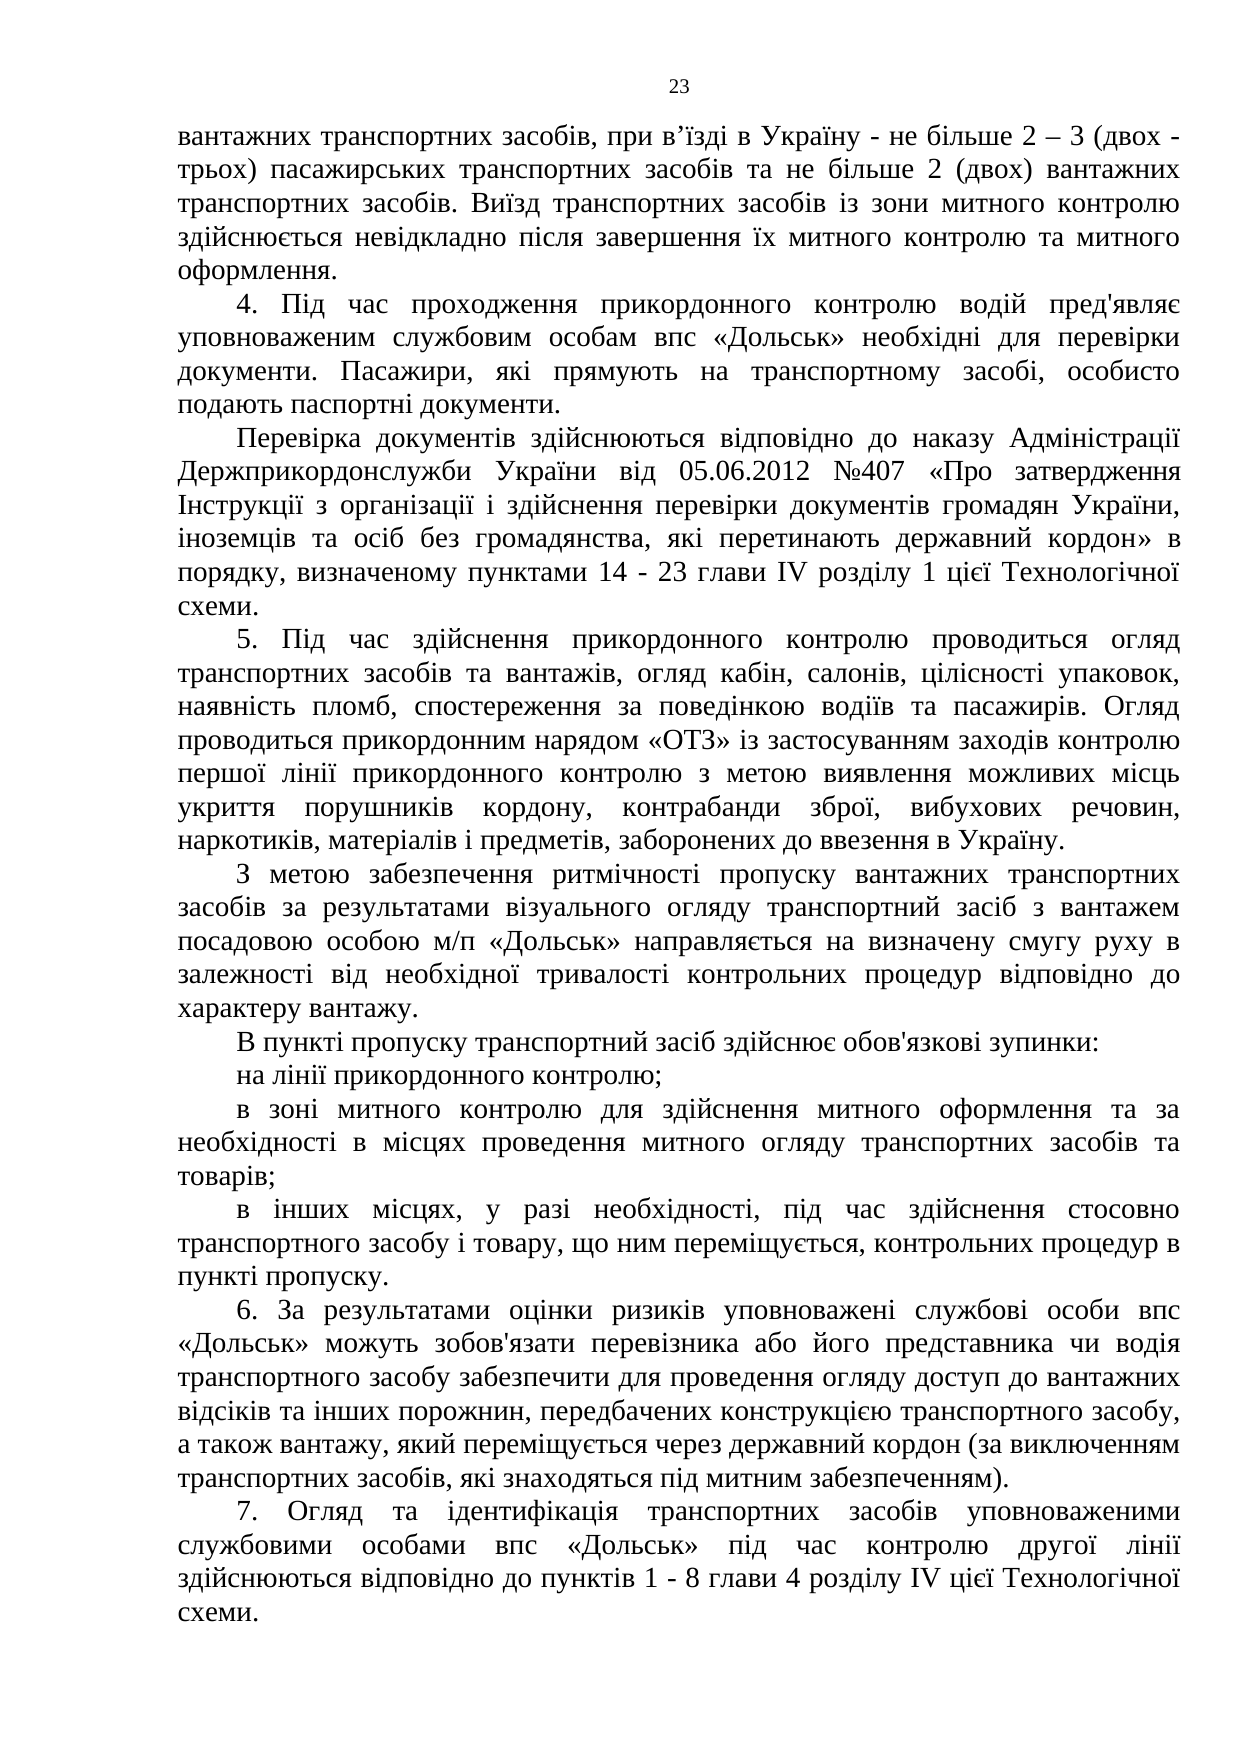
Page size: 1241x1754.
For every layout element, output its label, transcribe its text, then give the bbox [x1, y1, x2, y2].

text 7. Огляд та ідентифікація транспортних засобів уповноваженими службовими особами впс «Дольськ» під час контролю другої лінії здійснюються відповідно до пунктів 1 - 8 глави 4 розділу IV цієї Технологічної схеми. [177, 1493, 1181, 1627]
text 6. За результатами оцінки ризиків уповноважені службові особи впс «Дольськ» можуть зобов'язати перевізника або його представника чи водія транспортного засобу забезпечити для проведення огляду доступ до вантажних відсіків та інших порожнин, передбачених конструкцією транспортного засобу, а також вантажу, який переміщується через державний кордон (за виключенням транспортних засобів, які знаходяться під митним забезпеченням). [177, 1292, 1181, 1493]
text 5. Під час здійснення прикордонного контролю проводиться огляд транспортних засобів та вантажів, огляд кабін, салонів, цілісності упаковок, наявність пломб, спостереження за поведінкою водіїв та пасажирів. Огляд проводиться прикордонним нарядом «ОТЗ» із застосуванням заходів контролю першої лінії прикордонного контролю з метою виявлення можливих місць укриття порушників кордону, контрабанди зброї, вибухових речовин, наркотиків, матеріалів і предметів, заборонених до ввезення в Україну. [177, 621, 1181, 856]
text на лінії прикордонного контролю; [177, 1057, 1181, 1091]
text в зоні митного контролю для здійснення митного оформлення та за необхідності в місцях проведення митного огляду транспортних засобів та товарів; [177, 1091, 1181, 1191]
text В пункті пропуску транспортний засіб здійснює обов'язкові зупинки: [177, 1024, 1181, 1057]
text З метою забезпечення ритмічності пропуску вантажних транспортних засобів за результатами візуального огляду транспортний засіб з вантажем посадовою особою м/п «Дольськ» направляється на визначену смугу руху в залежності від необхідної тривалості контрольних процедур відповідно до характеру вантажу. [177, 856, 1181, 1024]
text Перевірка документів здійснюються відповідно до наказу Адміністрації Держприкордонслужби України від 05.06.2012 №407 «Про затвердження Інструкції з організації і здійснення перевірки документів громадян України, іноземців та осіб без громадянства, які перетинають державний кордон» в порядку, визначеному пунктами 14 - 23 глави ІV розділу 1 цієї Технологічної схеми. [177, 420, 1181, 621]
text в інших місцях, у разі необхідності, під час здійснення стосовно транспортного засобу і товару, що ним переміщується, контрольних процедур в пункті пропуску. [177, 1191, 1181, 1292]
text 4. Під час проходження прикордонного контролю водій пред'являє уповноваженим службовим особам впс «Дольськ» необхідні для перевірки документи. Пасажири, які прямують на транспортному засобі, особисто подають паспортні документи. [177, 286, 1181, 420]
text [177, 118, 1181, 286]
